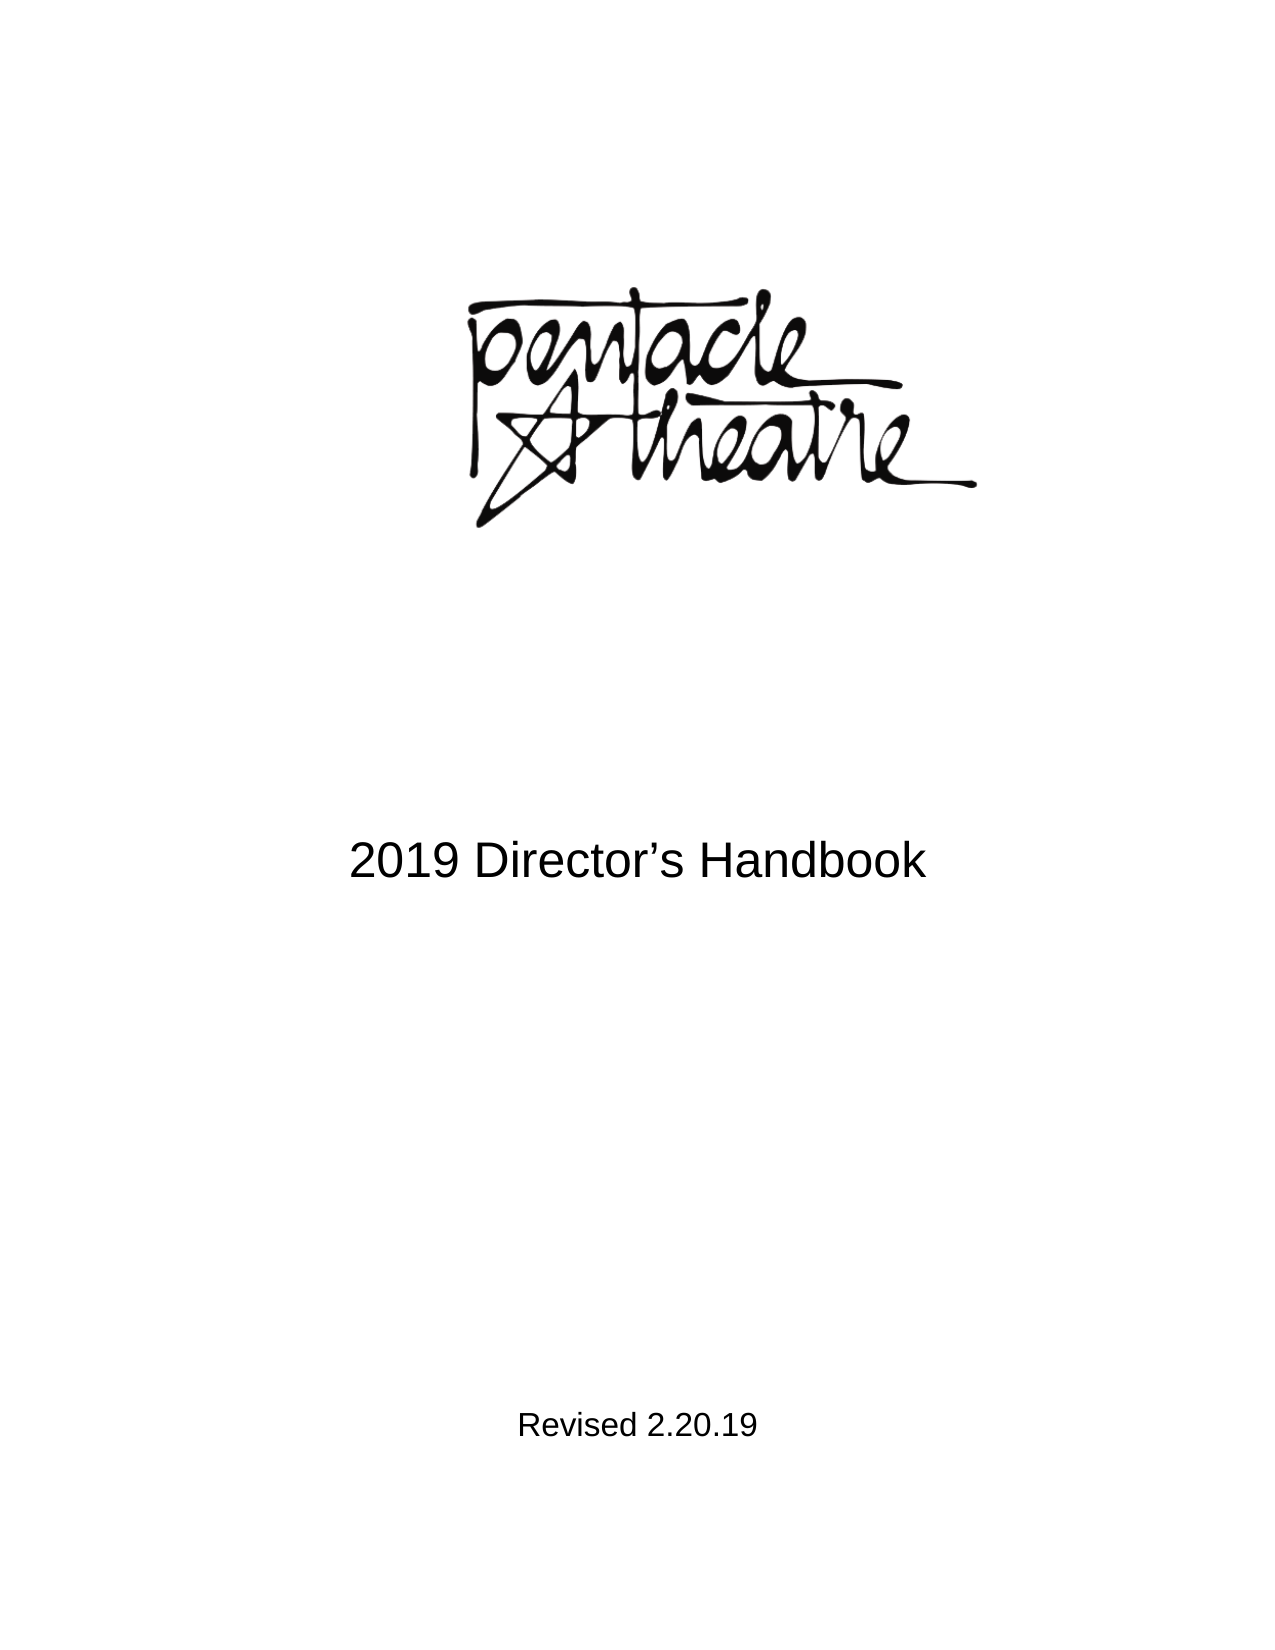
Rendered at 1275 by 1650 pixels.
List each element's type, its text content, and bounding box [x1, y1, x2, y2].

picture [453, 275, 988, 543]
title 2019 Director’s Handbook [112, 830, 1162, 888]
title Revised 2.20.19 [112, 1405, 1162, 1444]
